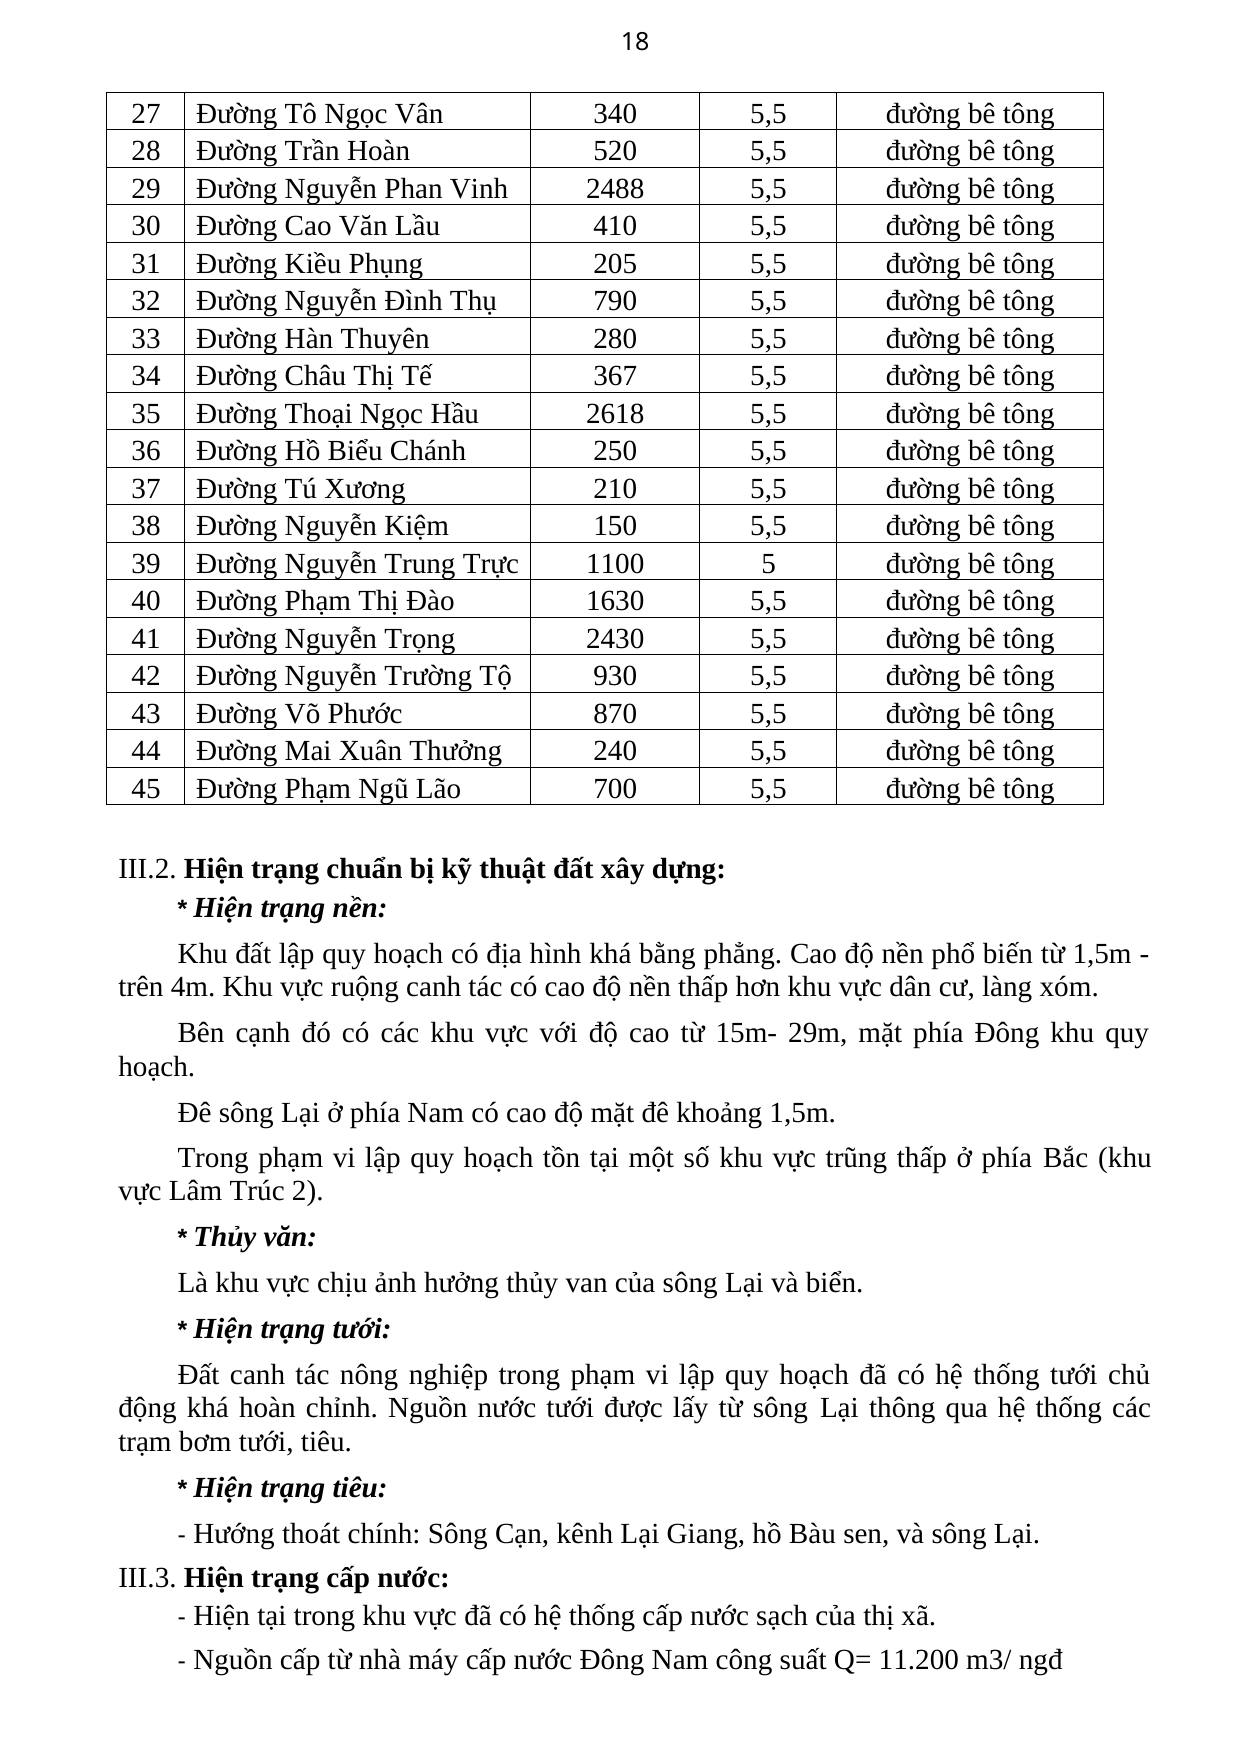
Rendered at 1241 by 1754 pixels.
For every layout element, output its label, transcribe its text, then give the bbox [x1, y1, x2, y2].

table_cell Đường Thoại Ngọc Hầu [185, 393, 530, 429]
list Nguồn cấp từ nhà máy cấp nước Đông Nam công suất Q= 11.200 m3/ ngđ [118, 1642, 1151, 1676]
table_cell 5,5 [700, 655, 836, 692]
table_cell 5,5 [700, 768, 836, 804]
table_cell 870 [531, 693, 699, 729]
list Hướng thoát chính: Sông Cạn, kênh Lại Giang, hồ Bàu sen, và sông Lại. [118, 1516, 1151, 1549]
table_cell Đường Phạm Thị Đào [185, 580, 530, 617]
table_cell Đường Tô Ngọc Vân [185, 93, 530, 129]
table_cell 5,5 [700, 93, 836, 129]
table_cell đường bê tông [837, 693, 1103, 729]
table_cell đường bê tông [837, 130, 1103, 167]
table_cell 790 [531, 280, 699, 317]
list Thủy văn: [118, 1219, 1151, 1252]
table_cell 36 [107, 430, 184, 467]
table_cell 1630 [531, 580, 699, 617]
table_cell Đường Nguyễn Đình Thụ [185, 280, 530, 317]
table_cell 5 [700, 543, 836, 579]
table_cell đường bê tông [837, 580, 1103, 617]
table_cell 367 [531, 355, 699, 392]
table_cell 2430 [531, 618, 699, 654]
text Khu đất lập quy hoạch có địa hình khá bằng phẳng. Cao độ nền phổ biến từ 1,5m - trên 4m. Khu vực ruộng canh tác có cao độ nền thấp hơn khu vực dân cư, làng xóm. [118, 936, 1151, 1003]
table_cell đường bê tông [837, 93, 1103, 129]
list Hiện trạng tưới: [118, 1311, 1151, 1344]
table_cell 42 [107, 655, 184, 692]
table_cell đường bê tông [837, 355, 1103, 392]
table_cell 5,5 [700, 168, 836, 204]
table_cell 32 [107, 280, 184, 317]
table_cell 700 [531, 768, 699, 804]
table_cell Đường Châu Thị Tế [185, 355, 530, 392]
table_cell 280 [531, 318, 699, 354]
table_cell Đường Nguyễn Trung Trực [185, 543, 530, 579]
table_cell 27 [107, 93, 184, 129]
table_cell 41 [107, 618, 184, 654]
table_cell 5,5 [700, 205, 836, 242]
table_cell đường bê tông [837, 280, 1103, 317]
table_cell đường bê tông [837, 468, 1103, 504]
table_cell 44 [107, 730, 184, 767]
table_cell Đường Nguyễn Trường Tộ [185, 655, 530, 692]
table_cell Đường Kiều Phụng [185, 243, 530, 279]
table_cell 5,5 [700, 468, 836, 504]
table_cell 34 [107, 355, 184, 392]
table_cell 5,5 [700, 618, 836, 654]
table_cell 43 [107, 693, 184, 729]
table_cell 38 [107, 505, 184, 542]
table_cell đường bê tông [837, 243, 1103, 279]
table_cell 5,5 [700, 393, 836, 429]
table_cell 930 [531, 655, 699, 692]
table_cell 5,5 [700, 243, 836, 279]
table_cell 410 [531, 205, 699, 242]
table_cell đường bê tông [837, 168, 1103, 204]
table_cell Đường Cao Văn Lầu [185, 205, 530, 242]
table_cell 5,5 [700, 693, 836, 729]
table_cell 5,5 [700, 318, 836, 354]
table_cell Đường Nguyễn Kiệm [185, 505, 530, 542]
table_cell 39 [107, 543, 184, 579]
table_cell 31 [107, 243, 184, 279]
table_cell 33 [107, 318, 184, 354]
table_cell 37 [107, 468, 184, 504]
table_cell đường bê tông [837, 205, 1103, 242]
table_cell Đường Hồ Biểu Chánh [185, 430, 530, 467]
table_cell Đường Hàn Thuyên [185, 318, 530, 354]
table_cell Đường Trần Hoàn [185, 130, 530, 167]
table_cell 5,5 [700, 130, 836, 167]
table_cell đường bê tông [837, 505, 1103, 542]
list Hiện trạng nền: [118, 890, 1151, 923]
table_cell 240 [531, 730, 699, 767]
table_cell đường bê tông [837, 430, 1103, 467]
text Hiện trạng chuẩn bị kỹ thuật đất xây dựng: [118, 851, 1151, 885]
text Hiện trạng cấp nước: [118, 1560, 1151, 1593]
table_cell 250 [531, 430, 699, 467]
table_cell 5,5 [700, 580, 836, 617]
table_cell 340 [531, 93, 699, 129]
table_cell 2488 [531, 168, 699, 204]
table_cell Đường Nguyễn Trọng [185, 618, 530, 654]
table_cell 1100 [531, 543, 699, 579]
table_cell Đường Nguyễn Phan Vinh [185, 168, 530, 204]
table_cell 5,5 [700, 730, 836, 767]
table_cell 30 [107, 205, 184, 242]
table_cell 5,5 [700, 355, 836, 392]
text Đất canh tác nông nghiệp trong phạm vi lập quy hoạch đã có hệ thống tưới chủ động khá hoàn chỉnh. Nguồn nước tưới được lấy từ sông Lại thông qua hệ thống các trạm bơm tưới, tiêu. [118, 1357, 1151, 1457]
table_cell 45 [107, 768, 184, 804]
table_cell Đường Võ Phước [185, 693, 530, 729]
table_cell 40 [107, 580, 184, 617]
table_cell đường bê tông [837, 655, 1103, 692]
table_cell 35 [107, 393, 184, 429]
table_cell đường bê tông [837, 318, 1103, 354]
table_cell 205 [531, 243, 699, 279]
table_cell 29 [107, 168, 184, 204]
text Bên cạnh đó có các khu vực với độ cao từ 15m- 29m, mặt phía Đông khu quy hoạch. [118, 1016, 1151, 1083]
text Trong phạm vi lập quy hoạch tồn tại một số khu vực trũng thấp ở phía Bắc (khu vực Lâm Trúc 2). [118, 1141, 1151, 1206]
table_cell 5,5 [700, 505, 836, 542]
table_cell 520 [531, 130, 699, 167]
list Hiện tại trong khu vực đã có hệ thống cấp nước sạch của thị xã. [118, 1598, 1151, 1632]
table_cell Đường Phạm Ngũ Lão [185, 768, 530, 804]
table_cell Đường Mai Xuân Thưởng [185, 730, 530, 767]
table_cell đường bê tông [837, 543, 1103, 579]
table_cell Đường Tú Xương [185, 468, 530, 504]
table_cell 210 [531, 468, 699, 504]
table_cell đường bê tông [837, 393, 1103, 429]
table_cell 2618 [531, 393, 699, 429]
list Hiện trạng tiêu: [118, 1470, 1151, 1503]
table_cell đường bê tông [837, 768, 1103, 804]
table_cell 28 [107, 130, 184, 167]
table_cell đường bê tông [837, 730, 1103, 767]
table_cell 5,5 [700, 280, 836, 317]
text Là khu vực chịu ảnh hưởng thủy van của sông Lại và biển. [118, 1265, 1151, 1298]
table_cell đường bê tông [837, 618, 1103, 654]
table_cell 150 [531, 505, 699, 542]
table_cell 5,5 [700, 430, 836, 467]
text Đê sông Lại ở phía Nam có cao độ mặt đê khoảng 1,5m. [118, 1095, 1151, 1129]
